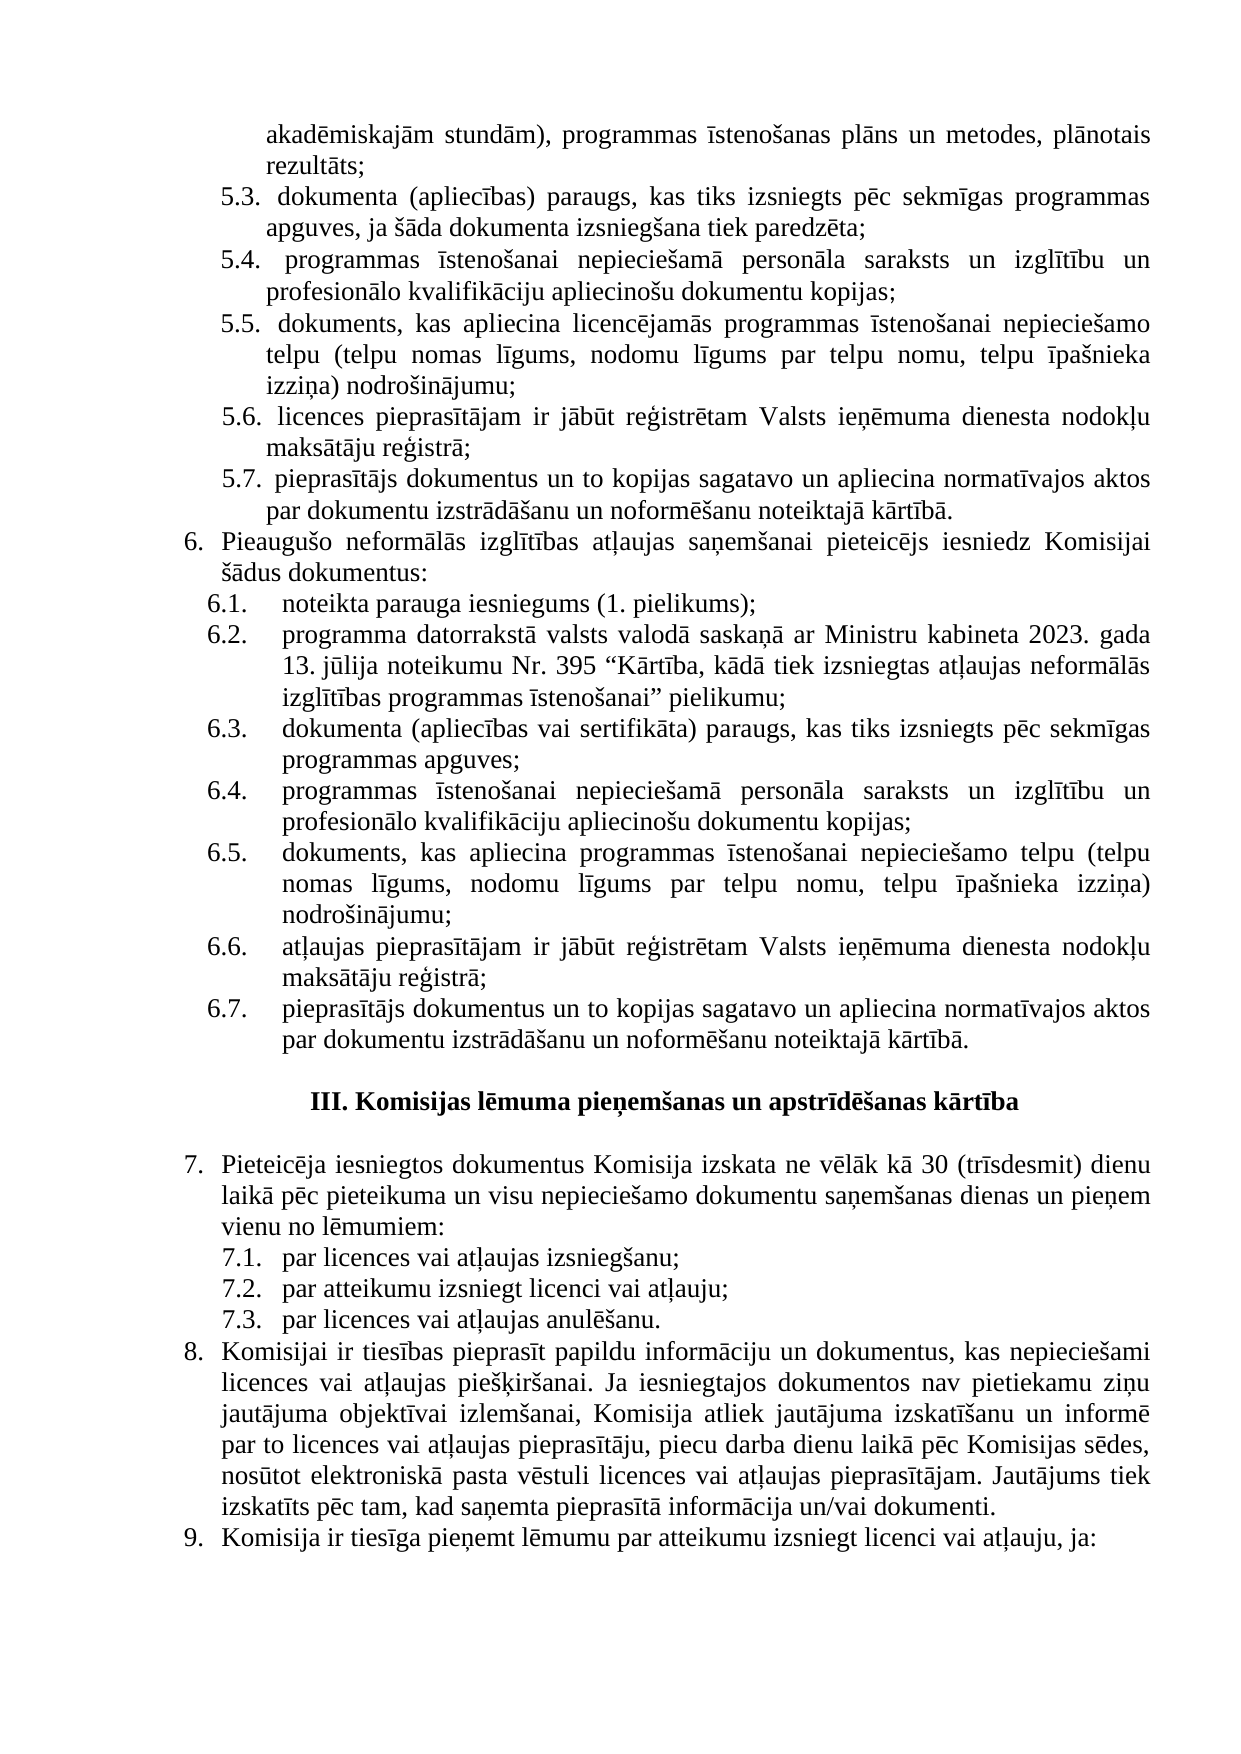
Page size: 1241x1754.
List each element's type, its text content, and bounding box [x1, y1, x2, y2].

text III. Komisijas lēmuma pieņemšanas un apstrīdēšanas kārtība [177, 1086, 1152, 1117]
list programmas īstenošanai nepieciešamā personāla saraksts un izglītību un profesionālo kvalifikāciju apliecinošu dokumentu kopijas; [207, 774, 1152, 836]
list pieprasītājs dokumentus un to kopijas sagatavo un apliecina normatīvajos aktos par dokumentu izstrādāšanu un noformēšanu noteiktajā kārtībā. [222, 463, 1152, 525]
list dokuments, kas apliecina licencējamās programmas īstenošanai nepieciešamo telpu (telpu nomas līgums, nodomu līgums par telpu nomu, telpu īpašnieka izziņa) nodrošinājumu; [220, 307, 1152, 400]
list Komisijai ir tiesības pieprasīt papildu informāciju un dokumentus, kas nepieciešami licences vai atļaujas piešķiršanai. Ja iesniegtajos dokumentos nav pietiekamu ziņu jautājuma objektīvai izlemšanai, Komisija atliek jautājuma izskatīšanu un informē par to licences vai atļaujas pieprasītāju, piecu darba dienu laikā pēc Komisijas sēdes, nosūtot elektroniskā pasta vēstuli licences vai atļaujas pieprasītājam. Jautājums tiek izskatīts pēc tam, kad saņemta pieprasītā informācija un/vai dokumenti. [183, 1335, 1152, 1522]
list Komisija ir tiesīga pieņemt lēmumu par atteikumu izsniegt licenci vai atļauju, ja: [183, 1522, 1152, 1553]
list noteikta parauga iesniegums (1. pielikums); [207, 587, 1152, 618]
list par licences vai atļaujas izsniegšanu; [222, 1241, 1152, 1272]
list atļaujas pieprasītājam ir jābūt reģistrētam Valsts ieņēmuma dienesta nodokļu maksātāju reģistrā; [207, 930, 1152, 992]
list dokumenta (apliecības vai sertifikāta) paraugs, kas tiks izsniegts pēc sekmīgas programmas apguves; [207, 712, 1152, 774]
list Pieaugušo neformālās izglītības atļaujas saņemšanai pieteicējs iesniedz Komisijai šādus dokumentus: [183, 525, 1152, 587]
list programma datorrakstā valsts valodā saskaņā ar Ministru kabineta 2023. gada 13. jūlija noteikumu Nr. 395 “Kārtība, kādā tiek izsniegtas atļaujas neformālās izglītības programmas īstenošanai” pielikumu; [207, 618, 1152, 712]
list par atteikumu izsniegt licenci vai atļauju; [222, 1272, 1152, 1303]
list programmas īstenošanai nepieciešamā personāla saraksts un izglītību un profesionālo kvalifikāciju apliecinošu dokumentu kopijas; [220, 243, 1152, 307]
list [220, 118, 1152, 180]
list par licences vai atļaujas anulēšanu. [222, 1303, 1152, 1335]
list licences pieprasītājam ir jābūt reģistrētam Valsts ieņēmuma dienesta nodokļu maksātāju reģistrā; [222, 400, 1152, 463]
list pieprasītājs dokumentus un to kopijas sagatavo un apliecina normatīvajos aktos par dokumentu izstrādāšanu un noformēšanu noteiktajā kārtībā. [207, 992, 1152, 1054]
list dokumenta (apliecības) paraugs, kas tiks izsniegts pēc sekmīgas programmas apguves, ja šāda dokumenta izsniegšana tiek paredzēta; [220, 180, 1152, 243]
list Pieteicēja iesniegtos dokumentus Komisija izskata ne vēlāk kā 30 (trīsdesmit) dienu laikā pēc pieteikuma un visu nepieciešamo dokumentu saņemšanas dienas un pieņem vienu no lēmumiem: [183, 1148, 1152, 1241]
list dokuments, kas apliecina programmas īstenošanai nepieciešamo telpu (telpu nomas līgums, nodomu līgums par telpu nomu, telpu īpašnieka izziņa) nodrošinājumu; [207, 836, 1152, 930]
